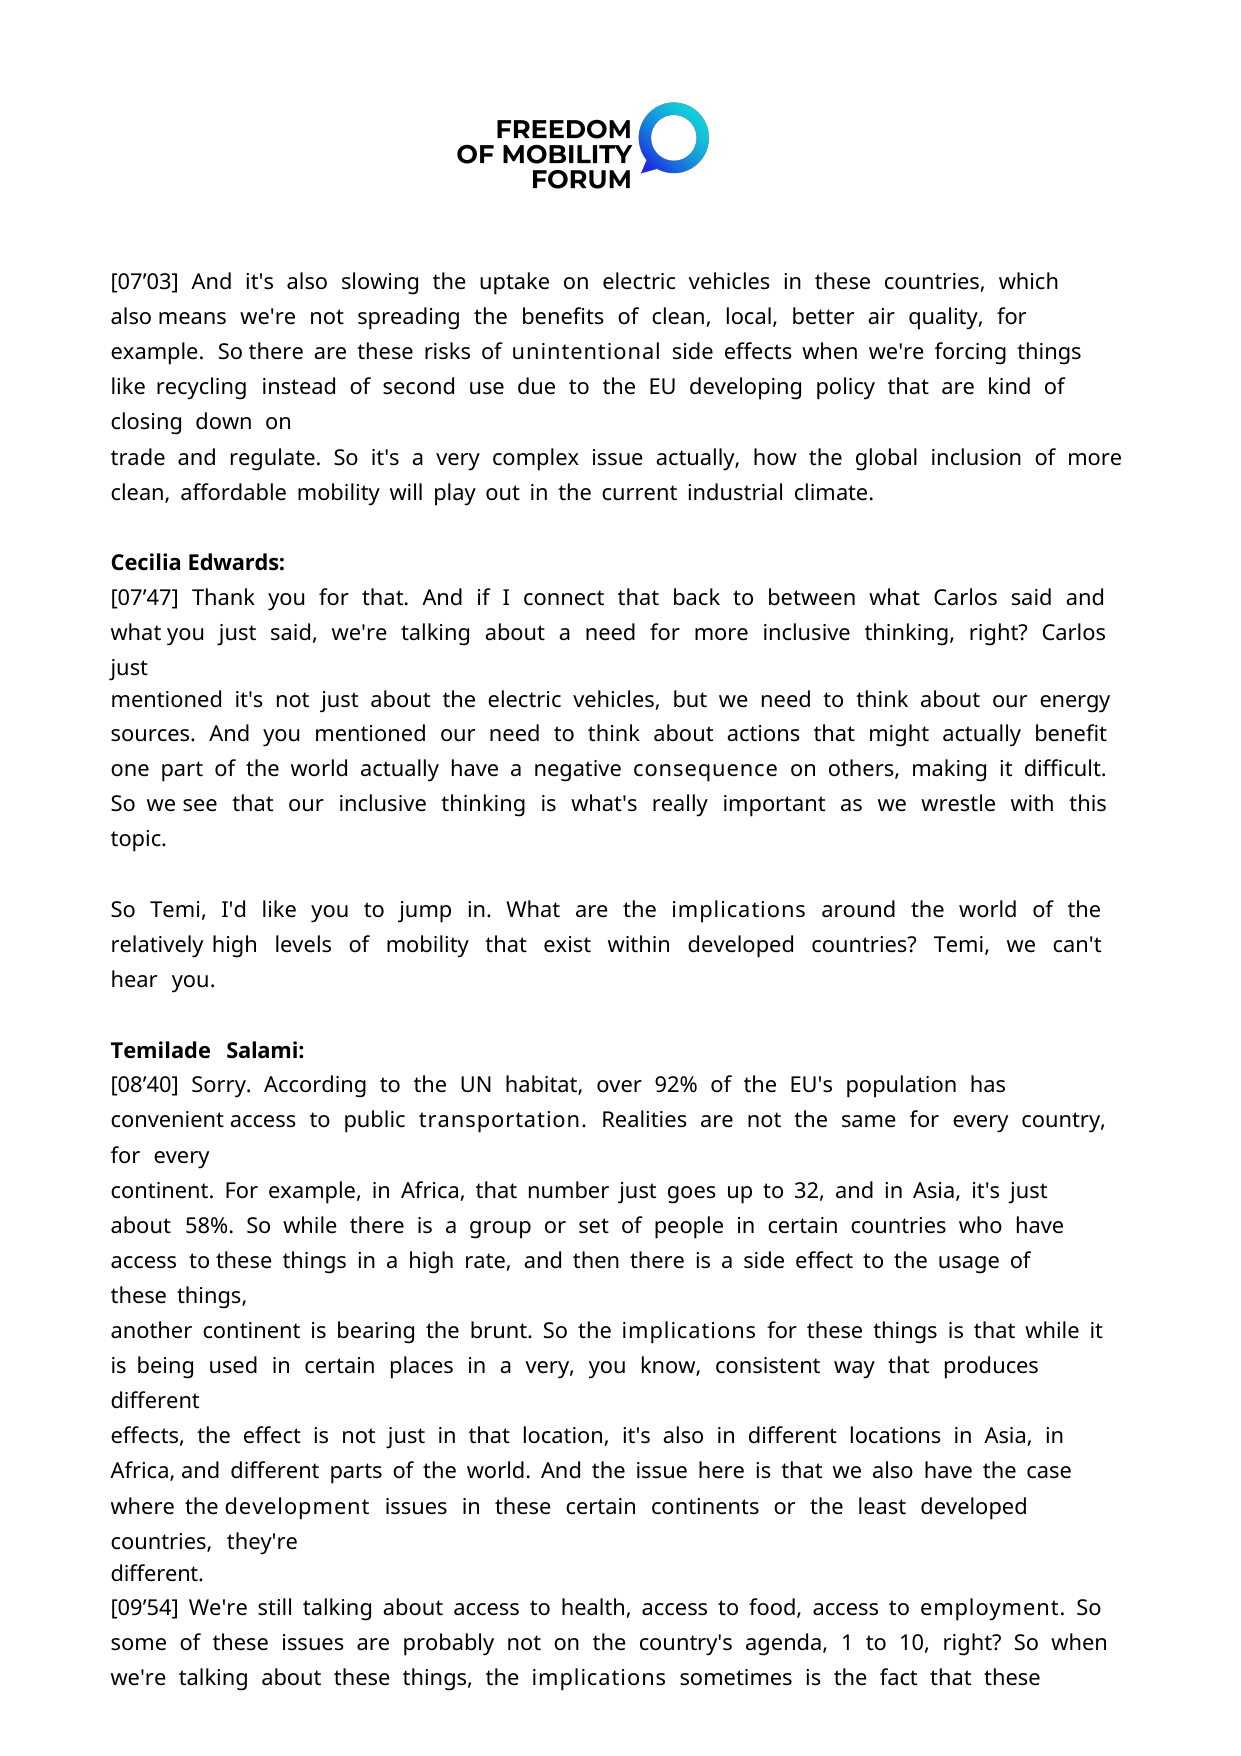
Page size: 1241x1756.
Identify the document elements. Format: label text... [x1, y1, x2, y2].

text [08’40] Sorry. According to the UN habitat, over 92% of the EU's population has convenient access to public transportation. Realities are not the same for every country, for every [110, 1069, 1126, 1169]
text different. [110, 1561, 1126, 1587]
subtitle Cecilia Edwards: [110, 547, 1126, 577]
text [09’54] We're still talking about access to health, access to food, access to employment. So some of these issues are probably not on the country's agenda, 1 to 10, right? So when [110, 1592, 1126, 1657]
text sources. And you mentioned our need to think about actions that might actually benefit one part of the world actually have a negative consequence on others, making it difficult. So we see that our inclusive thinking is what's really important as we wrestle with this topic. [110, 718, 1107, 853]
text mentioned it's not just about the electric vehicles, but we need to think about our energy [110, 687, 1126, 713]
text [07’47] Thank you for that. And if I connect that back to between what Carlos said and what you just said, we're talking about a need for more inclusive thinking, right? Carlos just [110, 582, 1106, 682]
text So Temi, I'd like you to jump in. What are the implications around the world of the relatively high levels of mobility that exist within developed countries? Temi, we can't hear you. [110, 894, 1102, 994]
text effects, the effect is not just in that location, it's also in different locations in Asia, in Africa, and different parts of the world. And the issue here is that we also have the case where the development issues in these certain continents or the least developed countries, they're [110, 1420, 1126, 1556]
text another continent is bearing the brunt. So the implications for these things is that while it is being used in certain places in a very, you know, consistent way that produces different [110, 1315, 1108, 1415]
subtitle Temilade Salami: [110, 1034, 1126, 1064]
text continent. For example, in Africa, that number just goes up to 32, and in Asia, it's just about 58%. So while there is a group or set of people in certain countries who have access to these things in a high rate, and then there is a side effect to the usage of these things, [110, 1175, 1088, 1310]
text [07’03] And it's also slowing the uptake on electric vehicles in these countries, which also means we're not spreading the benefits of clean, local, better air quality, for example. So there are these risks of unintentional side effects when we're forcing things like recycling instead of second use due to the EU developing policy that are kind of closing down on [110, 266, 1088, 436]
text trade and regulate. So it's a very complex issue actually, how the global inclusion of more clean, affordable mobility will play out in the current industrial climate. [110, 441, 1126, 506]
picture [429, 75, 737, 229]
